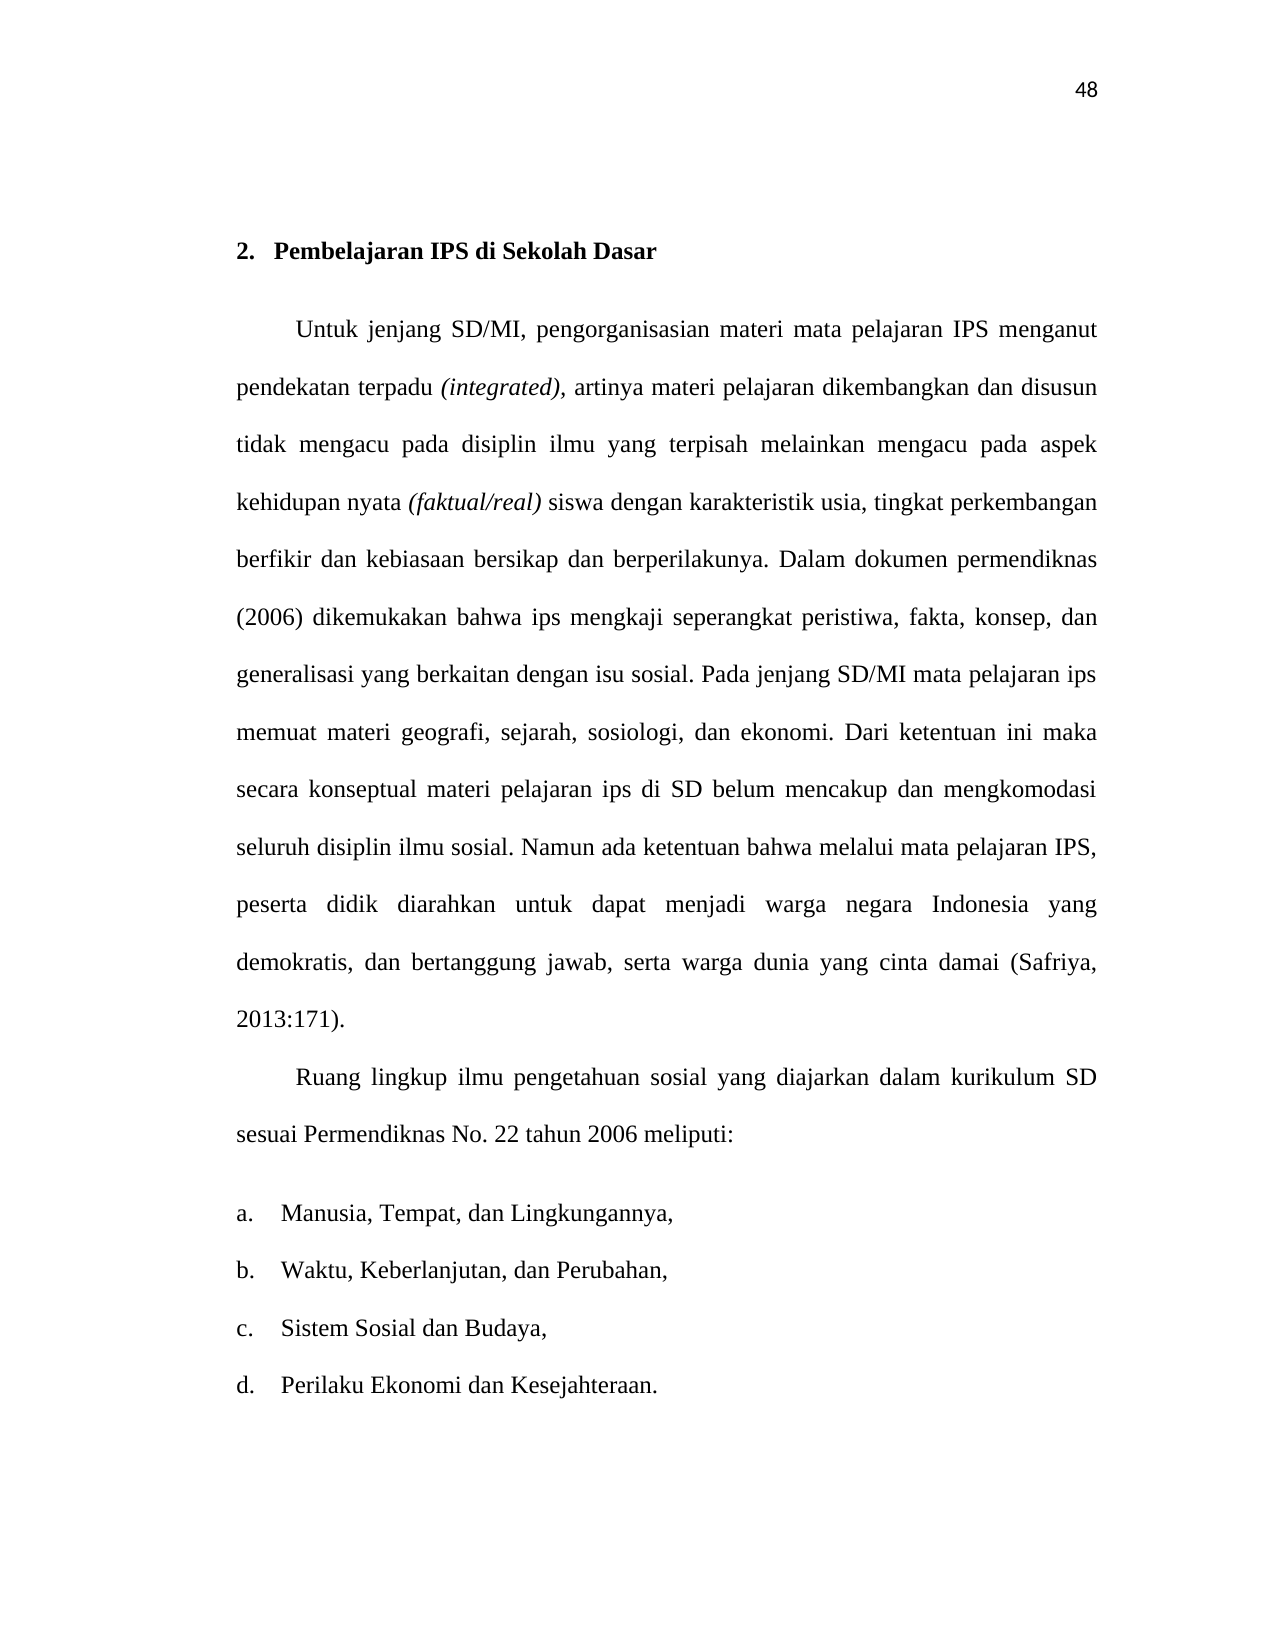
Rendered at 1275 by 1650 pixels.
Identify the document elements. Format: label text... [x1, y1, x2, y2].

list Manusia, Tempat, dan Lingkungannya, [236, 1198, 1098, 1227]
list Sistem Sosial dan Budaya, [236, 1313, 1098, 1342]
list Pembelajaran IPS di Sekolah Dasar [236, 236, 1098, 265]
list Perilaku Ekonomi dan Kesejahteraan. [236, 1370, 1098, 1399]
text Untuk jenjang SD/MI, pengorganisasian materi mata pelajaran IPS menganut pendekatan terpadu (integrated), artinya materi pelajaran dikembangkan dan disusun tidak mengacu pada disiplin ilmu yang terpisah melainkan mengacu pada aspek kehidupan nyata (faktual/real) siswa dengan karakteristik usia, tingkat perkembangan berfikir dan kebiasaan bersikap dan berperilakunya. Dalam dokumen permendiknas (2006) dikemukakan bahwa ips mengkaji seperangkat peristiwa, fakta, konsep, dan generalisasi yang berkaitan dengan isu sosial. Pada jenjang SD/MI mata pelajaran ips memuat materi geografi, sejarah, sosiologi, dan ekonomi. Dari ketentuan ini maka secara konseptual materi pelajaran ips di SD belum mencakup dan mengkomodasi seluruh disiplin ilmu sosial. Namun ada ketentuan bahwa melalui mata pelajaran IPS, peserta didik diarahkan untuk dapat menjadi warga negara Indonesia yang demokratis, dan bertanggung jawab, serta warga dunia yang cinta damai (Safriya, 2013:171). [236, 314, 1098, 1033]
text Ruang lingkup ilmu pengetahuan sosial yang diajarkan dalam kurikulum SD sesuai Permendiknas No. 22 tahun 2006 meliputi: [236, 1062, 1098, 1148]
list Waktu, Keberlanjutan, dan Perubahan, [236, 1255, 1098, 1284]
